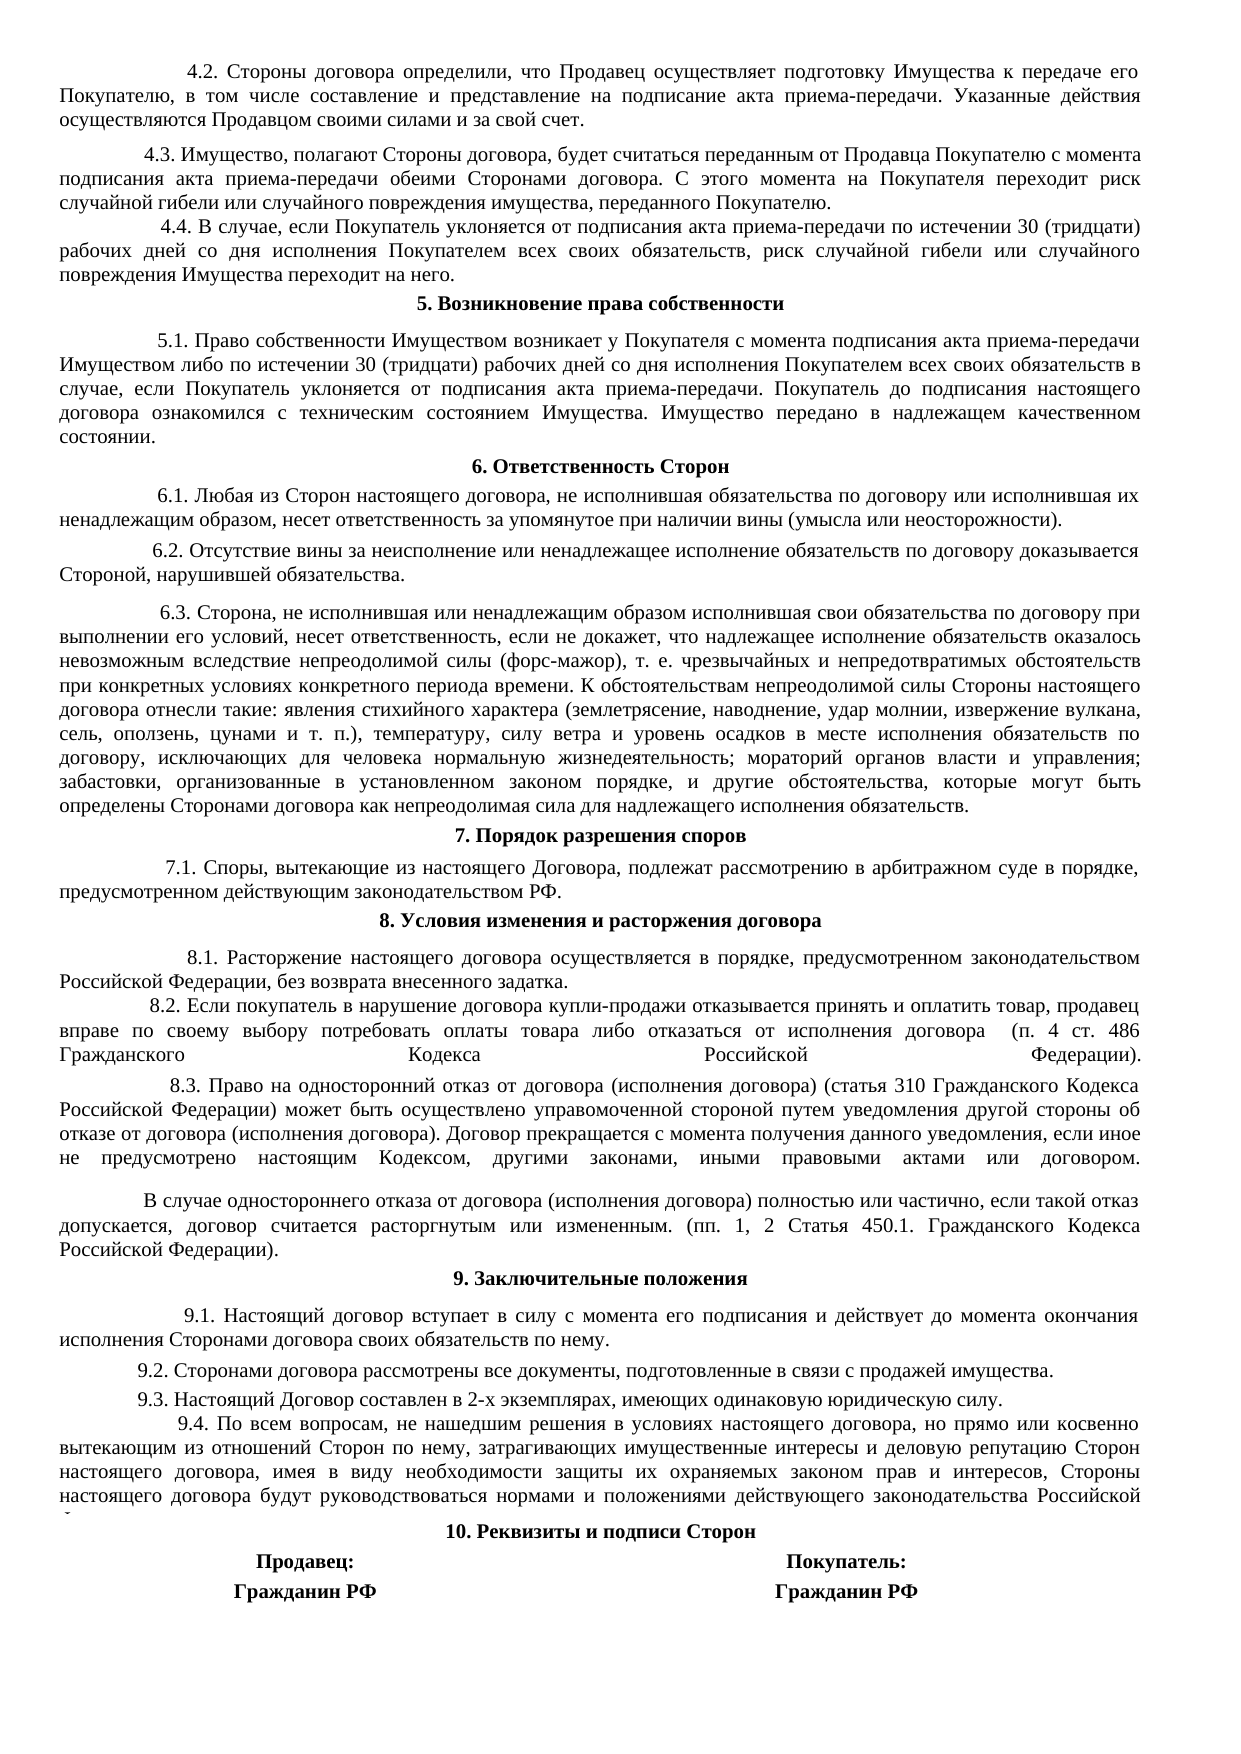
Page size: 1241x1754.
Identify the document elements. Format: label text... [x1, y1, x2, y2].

table_cell 5.1. Право собственности Имуществом возникает у Покупателя с момента подписания акта приема-передачи Имуществом либо по истечении 30 (тридцати) рабочих дней со дня исполнения Покупателем всех своих обязательств в случае, если Покупатель уклоняется от подписания акта приема-передачи. Покупатель до подписания настоящего договора ознакомился с техническим состоянием Имущества. Имущество передано в надлежащем качественном состоянии. [59, 315, 1142, 448]
table_cell 8.2. Если покупатель в нарушение договора купли-продажи отказывается принять и оплатить товар, продавец вправе по своему выбору потребовать оплаты товара либо отказаться от исполнения договора (п. 4 ст. 486 Гражданского Кодекса Российской Федерации). [59, 994, 1142, 1073]
table_cell 5. Возникновение права собственности [59, 286, 1142, 315]
table_cell Продавец: [59, 1544, 551, 1573]
table_cell 6.1. Любая из Сторон настоящего договора, не исполнившая обязательства по договору или исполнившая их ненадлежащим образом, несет ответственность за упомянутое при наличии вины (умысла или неосторожности). [59, 478, 1142, 531]
table_cell 6.2. Отсутствие вины за неисполнение или ненадлежащее исполнение обязательств по договору доказывается Стороной, нарушившей обязательства. [59, 531, 1142, 586]
table_cell 4.3. Имущество, полагают Стороны договора, будет считаться переданным от Продавца Покупателю с момента подписания акта приема-передачи обеими Сторонами договора. С этого момента на Покупателя переходит риск случайной гибели или случайного повреждения имущества, переданного Покупателю. [59, 131, 1142, 214]
table_cell 8. Условия изменения и расторжения договора [59, 903, 1142, 932]
table_cell 9.4. По всем вопросам, не нашедшим решения в условиях настоящего договора, но прямо или косвенно вытекающим из отношений Сторон по нему, затрагивающих имущественные интересы и деловую репутацию Сторон настоящего договора, имея в виду необходимости защиты их охраняемых законом прав и интересов, Стороны настоящего договора будут руководствоваться нормами и положениями действующего законодательства Российской Федерации. [59, 1411, 1142, 1514]
table_cell 9. Заключительные положения [59, 1261, 1142, 1290]
table_cell 6.3. Сторона, не исполнившая или ненадлежащим образом исполнившая свои обязательства по договору при выполнении его условий, несет ответственность, если не докажет, что надлежащее исполнение обязательств оказалось невозможным вследствие непреодолимой силы (форс-мажор), т. е. чрезвычайных и непредотвратимых обстоятельств при конкретных условиях конкретного периода времени. К обстоятельствам непреодолимой силы Стороны настоящего договора отнесли такие: явления стихийного характера (землетрясение, наводнение, удар молнии, извержение вулкана, сель, оползень, цунами и т. п.), температуру, силу ветра и уровень осадков в месте исполнения обязательств по договору, исключающих для человека нормальную жизнедеятельность; мораторий органов власти и управления; забастовки, организованные в установленном законом порядке, и другие обстоятельства, которые могут быть определены Сторонами договора как непреодолимая сила для надлежащего исполнения обязательств. [59, 586, 1142, 817]
table_cell Гражданин РФ [551, 1573, 1142, 1603]
table_cell 10. Реквизиты и подписи Сторон [59, 1514, 1142, 1543]
table_cell 4.4. В случае, если Покупатель уклоняется от подписания акта приема-передачи по истечении 30 (тридцати) рабочих дней со дня исполнения Покупателем всех своих обязательств, риск случайной гибели или случайного повреждения Имущества переходит на него. [59, 214, 1142, 286]
table_cell Гражданин РФ [59, 1573, 551, 1603]
table_cell 8.3. Право на односторонний отказ от договора (исполнения договора) (статья 310 Гражданского Кодекса Российской Федерации) может быть осуществлено управомоченной стороной путем уведомления другой стороны об отказе от договора (исполнения договора). Договор прекращается с момента получения данного уведомления, если иное не предусмотрено настоящим Кодексом, другими законами, иными правовыми актами или договором. [59, 1073, 1142, 1179]
table_cell В случае одностороннего отказа от договора (исполнения договора) полностью или частично, если такой отказ допускается, договор считается расторгнутым или измененным. (пп. 1, 2 Статья 450.1. Гражданского Кодекса Российской Федерации). [59, 1179, 1142, 1261]
table_cell 8.1. Расторжение настоящего договора осуществляется в порядке, предусмотренном законодательством Российской Федерации, без возврата внесенного задатка. [59, 933, 1142, 993]
table_cell 4.2. Стороны договора определили, что Продавец осуществляет подготовку Имущества к передаче его Покупателю, в том числе составление и представление на подписание акта приема-передачи. Указанные действия осуществляются Продавцом своими силами и за свой счет. [59, 59, 1142, 131]
table_cell 9.2. Сторонами договора рассмотрены все документы, подготовленные в связи с продажей имущества. [59, 1351, 1142, 1382]
table_cell 7.1. Споры, вытекающие из настоящего Договора, подлежат рассмотрению в арбитражном суде в порядке, предусмотренном действующим законодательством РФ. [59, 847, 1142, 903]
table_cell Покупатель: [551, 1544, 1142, 1573]
table_cell 7. Порядок разрешения споров [59, 817, 1142, 847]
table_cell 9.3. Настоящий Договор составлен в 2-х экземплярах, имеющих одинаковую юридическую силу. [59, 1383, 1142, 1411]
table_cell 6. Ответственность Сторон [59, 448, 1142, 478]
table_cell 9.1. Настоящий договор вступает в силу с момента его подписания и действует до момента окончания исполнения Сторонами договора своих обязательств по нему. [59, 1290, 1142, 1351]
